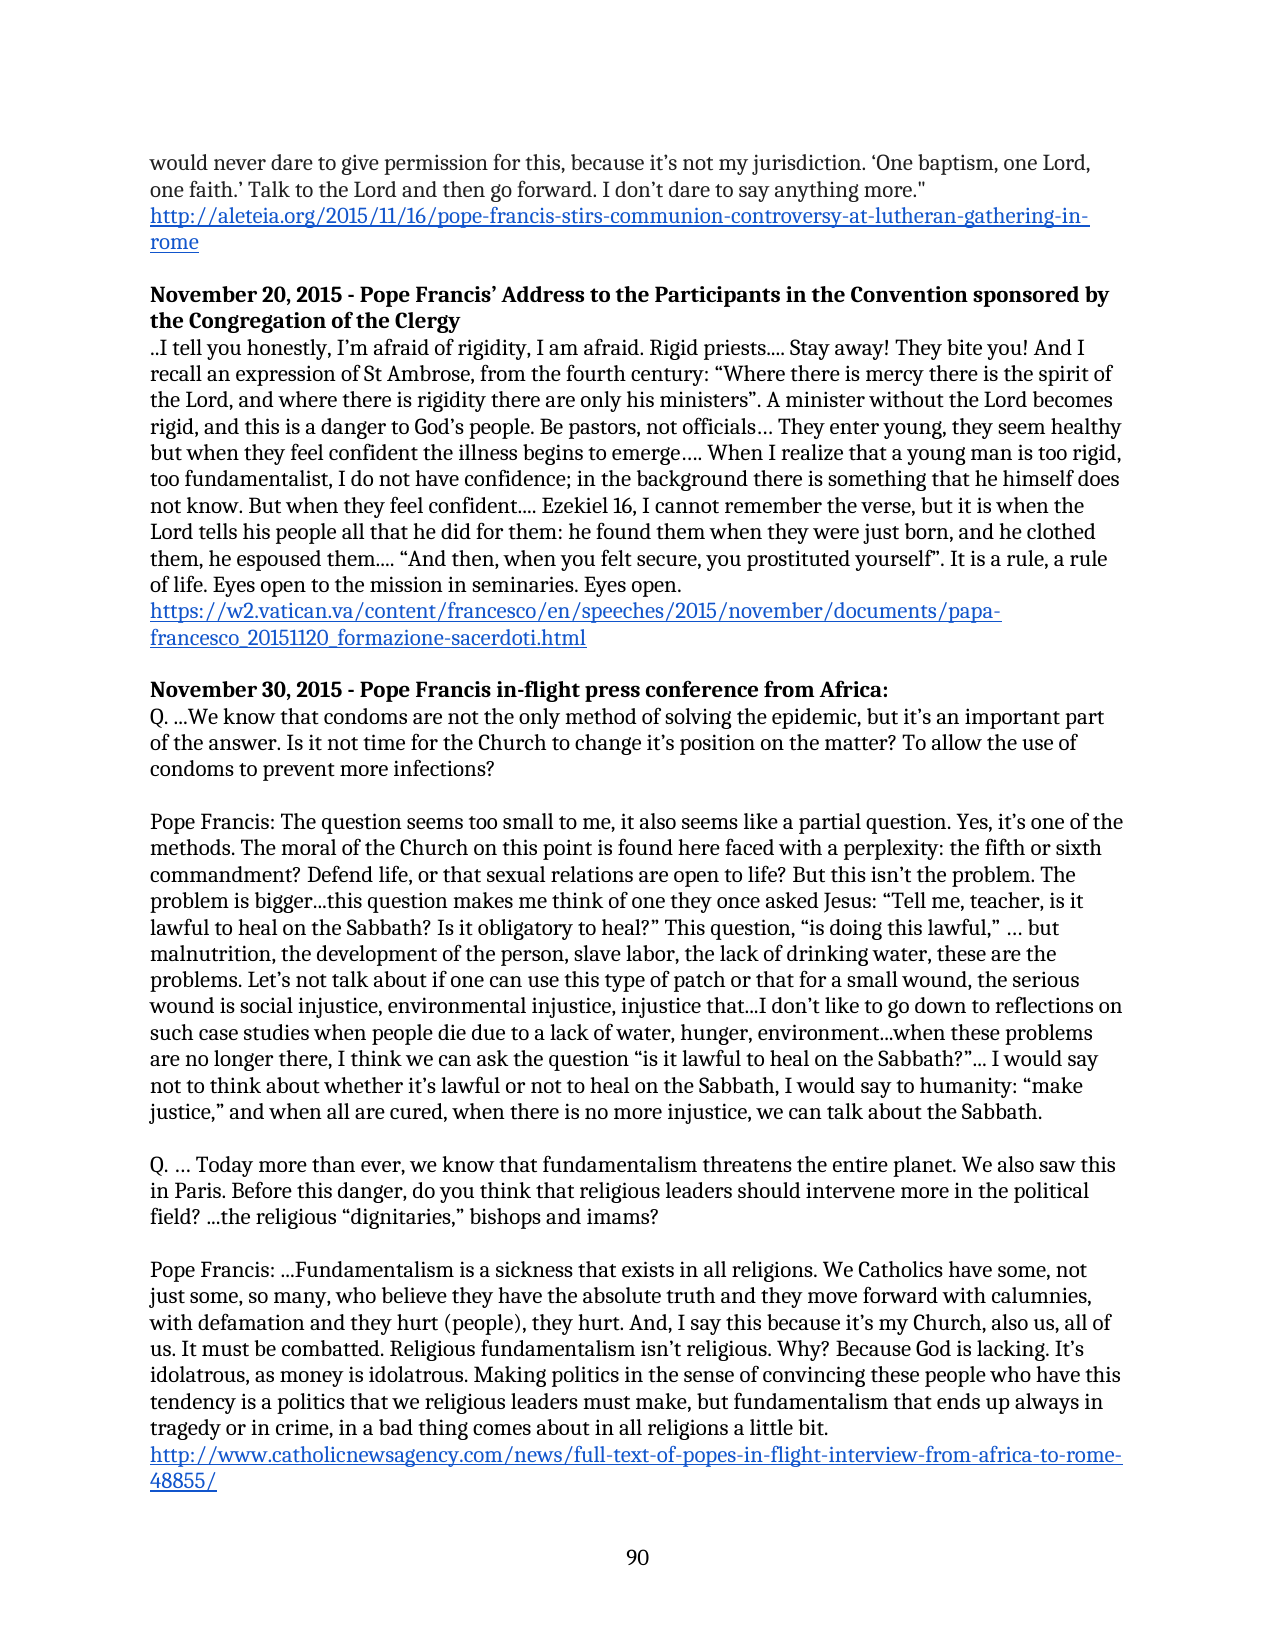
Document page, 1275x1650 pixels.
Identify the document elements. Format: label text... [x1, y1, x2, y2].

text Pope Francis: The question seems too small to me, it also seems like a partial question. Yes, it’s one of the methods. The moral of the Church on this point is found here faced with a perplexity: the fifth or sixth commandment? Defend life, or that sexual relations are open to life? But this isn’t the problem. The problem is bigger...this question makes me think of one they once asked Jesus: “Tell me, teacher, is it lawful to heal on the Sabbath? Is it obligatory to heal?” This question, “is doing this lawful,” … but malnutrition, the development of the person, slave labor, the lack of drinking water, these are the problems. Let’s not talk about if one can use this type of patch or that for a small wound, the serious wound is social injustice, environmental injustice, injustice that...I don’t like to go down to reflections on such case studies when people die due to a lack of water, hunger, environment...when these problems are no longer there, I think we can ask the question “is it lawful to heal on the Sabbath?”... I would say not to think about whether it’s lawful or not to heal on the Sabbath, I would say to humanity: “make justice,” and when all are cured, when there is no more injustice, we can talk about the Sabbath. [150, 809, 1125, 1125]
text https://w2.vatican.va/content/francesco/en/speeches/2015/november/documents/papa-francesco_20151120_formazione-sacerdoti.html [150, 598, 1125, 651]
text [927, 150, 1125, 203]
text Q. … Today more than ever, we know that fundamentalism threatens the entire planet. We also saw this in Paris. Before this danger, do you think that religious leaders should intervene more in the political field? ...the religious “dignitaries,” bishops and imams? [150, 1151, 1125, 1231]
text http://www.catholicnewsagency.com/news/full-text-of-popes-in-flight-interview-from-africa-to-rome-48855/ [150, 1441, 1125, 1494]
text Q. ...We know that condoms are not the only method of solving the epidemic, but it’s an important part of the answer. Is it not time for the Church to change it’s position on the matter? To allow the use of condoms to prevent more infections? [150, 703, 1125, 782]
text ..I tell you honestly, I’m afraid of rigidity, I am afraid. Rigid priests.... Stay away! They bite you! And I recall an expression of St Ambrose, from the fourth century: “Where there is mercy there is the spirit of the Lord, and where there is rigidity there are only his ministers”. A minister without the Lord becomes rigid, and this is a danger to God’s people. Be pastors, not officials… They enter young, they seem healthy but when they feel confident the illness begins to emerge…. When I realize that a young man is too rigid, too fundamentalist, I do not have confidence; in the background there is something that he himself does not know. But when they feel confident.... Ezekiel 16, I cannot remember the verse, but it is when the Lord tells his people all that he did for them: he found them when they were just born, and he clothed them, he espoused them.... “And then, when you felt secure, you prostituted yourself”. It is a rule, a rule of life. Eyes open to the mission in seminaries. Eyes open. [150, 334, 1125, 598]
text November 20, 2015 - Pope Francis’ Address to the Participants in the Convention sponsored by the Congregation of the Clergy [150, 282, 1125, 334]
text Pope Francis: ...Fundamentalism is a sickness that exists in all religions. We Catholics have some, not just some, so many, who believe they have the absolute truth and they move forward with calumnies, with defamation and they hurt (people), they hurt. And, I say this because it’s my Church, also us, all of us. It must be combatted. Religious fundamentalism isn’t religious. Why? Because God is lacking. It’s idolatrous, as money is idolatrous. Making politics in the sense of convincing these people who have this tendency is a politics that we religious leaders must make, but fundamentalism that ends up always in tragedy or in crime, in a bad thing comes about in all religions a little bit. [150, 1257, 1125, 1441]
text November 30, 2015 - Pope Francis in-flight press conference from Africa: [150, 677, 1125, 703]
text http://aleteia.org/2015/11/16/pope-francis-stirs-communion-controversy-at-lutheran-gathering-in-rome [150, 203, 1125, 255]
